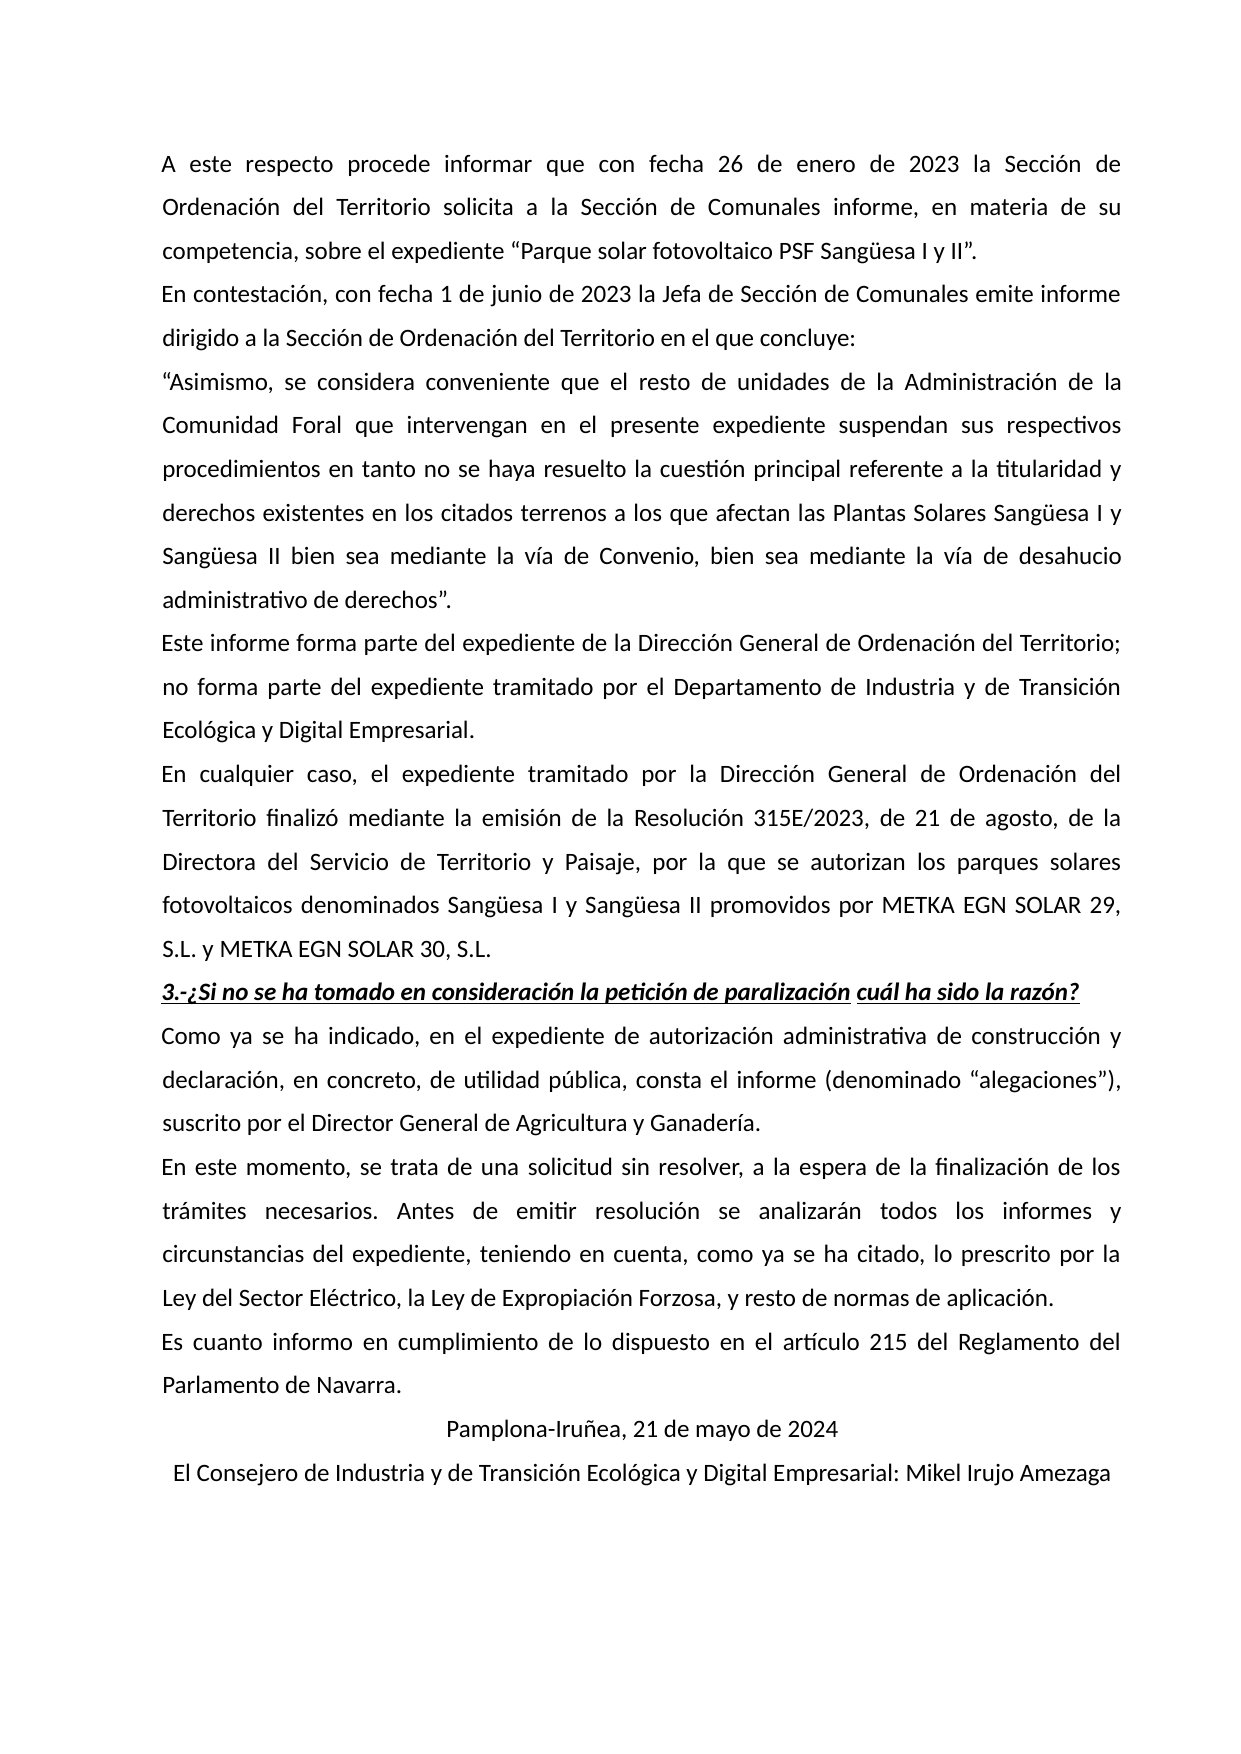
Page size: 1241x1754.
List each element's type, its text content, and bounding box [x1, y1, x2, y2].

text En cualquier caso, el expediente tramitado por la Dirección General de Ordenación del Territorio finalizó mediante la emisión de la Resolución 315E/2023, de 21 de agosto, de la Directora del Servicio de Territorio y Paisaje, por la que se autorizan los parques solares fotovoltaicos denominados Sangüesa I y Sangüesa II promovidos por METKA EGN SOLAR 29, S.L. y METKA EGN SOLAR 30, S.L. [161, 758, 1123, 963]
text En este momento, se trata de una solicitud sin resolver, a la espera de la finalización de los trámites necesarios. Antes de emitir resolución se analizarán todos los informes y circunstancias del expediente, teniendo en cuenta, como ya se ha citado, lo prescrito por la Ley del Sector Eléctrico, la Ley de Expropiación Forzosa, y resto de normas de aplicación. [161, 1151, 1123, 1313]
text Como ya se ha indicado, en el expediente de autorización administrativa de construcción y declaración, en concreto, de utilidad pública, consta el informe (denominado “alegaciones”), suscrito por el Director General de Agricultura y Ganadería. [161, 1021, 1123, 1138]
text Este informe forma parte del expediente de la Dirección General de Ordenación del Territorio; no forma parte del expediente tramitado por el Departamento de Industria y de Transición Ecológica y Digital Empresarial. [161, 628, 1123, 745]
text El Consejero de Industria y de Transición Ecológica y Digital Empresarial: Mikel Irujo Amezaga [162, 1457, 1122, 1487]
text Es cuanto informo en cumplimiento de lo dispuesto en el artículo 215 del Reglamento del Parlamento de Navarra. [161, 1326, 1123, 1400]
text “Asimismo, se considera conveniente que el resto de unidades de la Administración de la Comunidad Foral que intervengan en el presente expediente suspendan sus respectivos procedimientos en tanto no se haya resuelto la cuestión principal referente a la titularidad y derechos existentes en los citados terrenos a los que afectan las Plantas Solares Sangüesa I y Sangüesa II bien sea mediante la vía de Convenio, bien sea mediante la vía de desahucio administrativo de derechos”. [161, 366, 1123, 614]
text Pamplona-Iruñea, 21 de mayo de 2024 [162, 1413, 1122, 1444]
text 3.-¿Si no se ha tomado en consideración la petición de paralización cuál ha sido la razón? [161, 977, 1123, 1007]
text A este respecto procede informar que con fecha 26 de enero de 2023 la Sección de Ordenación del Territorio solicita a la Sección de Comunales informe, en materia de su competencia, sobre el expediente “Parque solar fotovoltaico PSF Sangüesa I y II”. [161, 148, 1123, 265]
text En contestación, con fecha 1 de junio de 2023 la Jefa de Sección de Comunales emite informe dirigido a la Sección de Ordenación del Territorio en el que concluye: [161, 279, 1123, 353]
